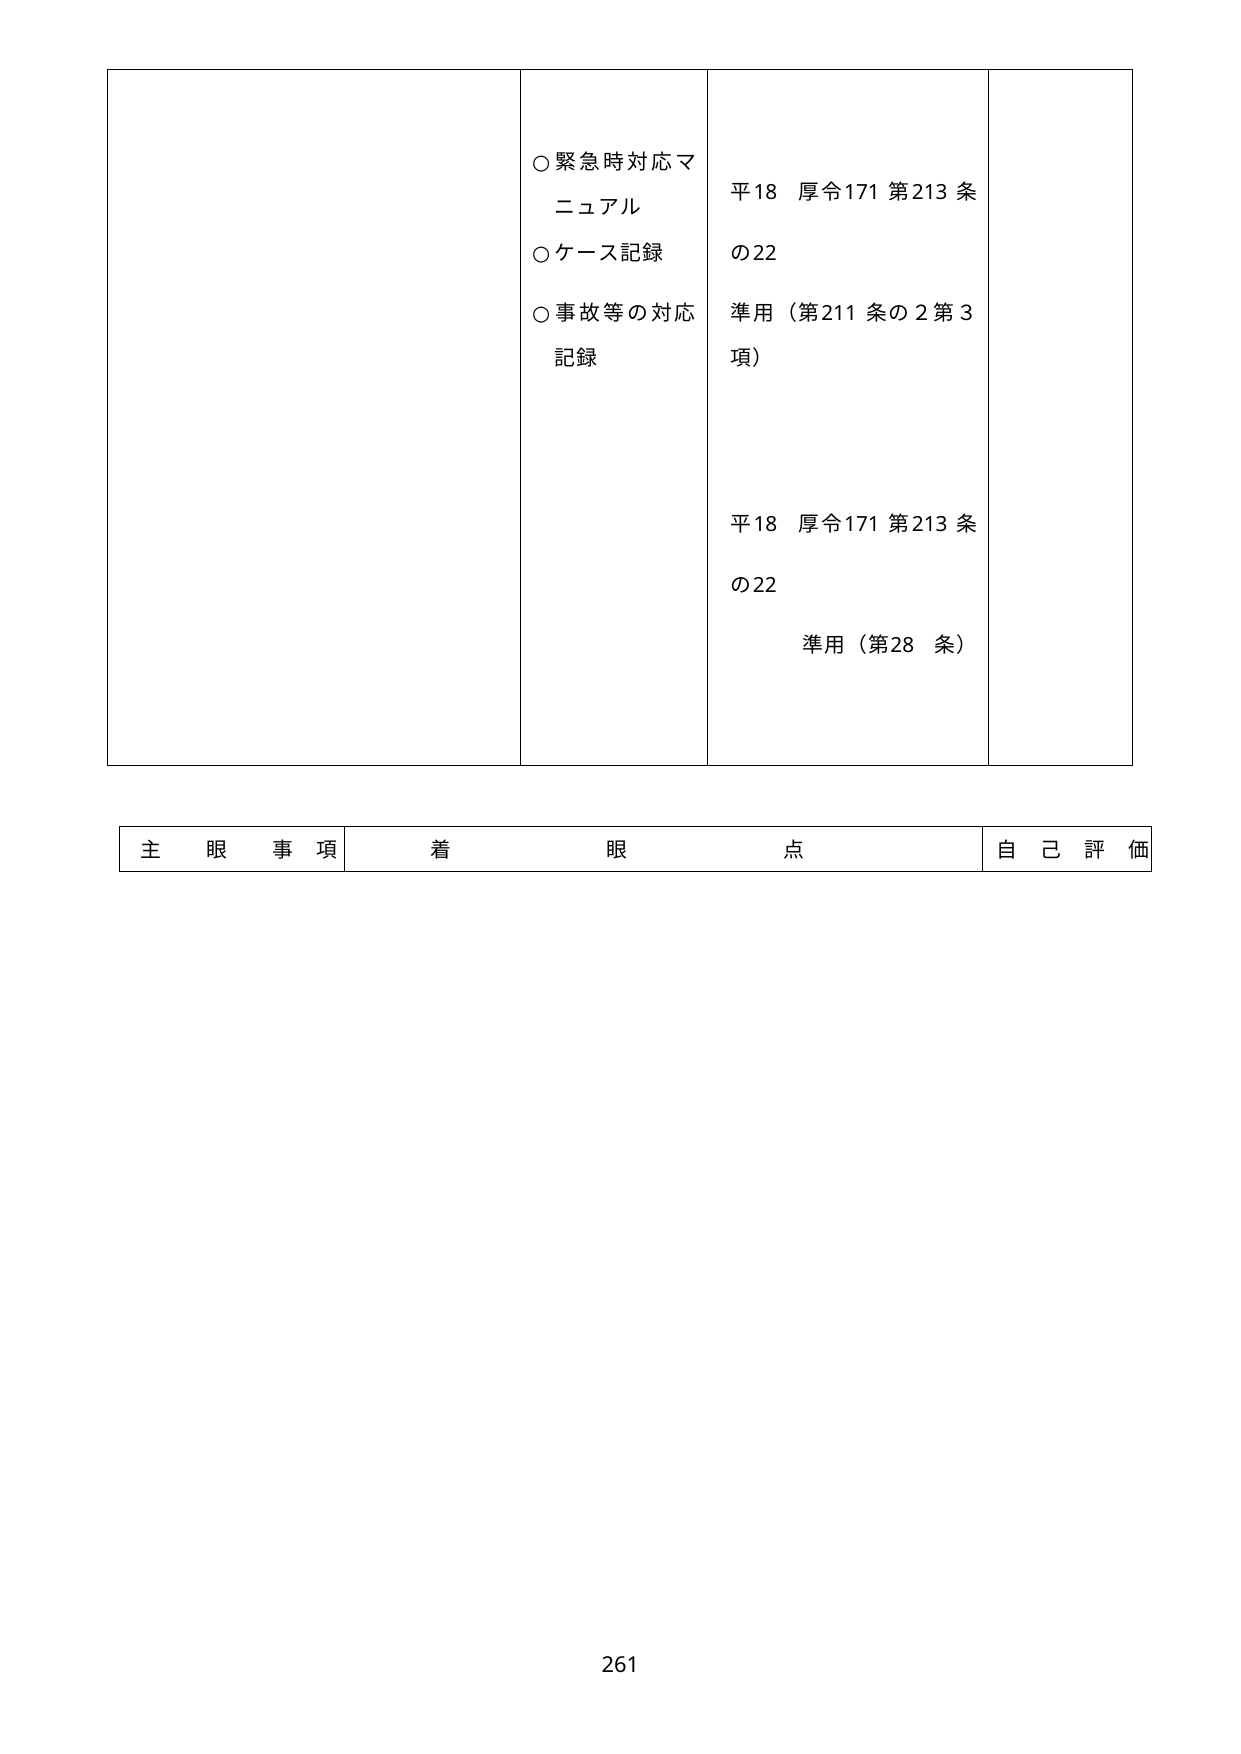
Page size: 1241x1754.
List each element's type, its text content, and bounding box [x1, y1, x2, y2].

table_cell [989, 70, 1132, 764]
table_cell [708, 70, 988, 764]
table_header 着 眼 点 [345, 827, 982, 871]
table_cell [108, 70, 520, 764]
table_header 自 己 評 価 [983, 827, 1151, 871]
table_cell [521, 70, 707, 764]
table_header 主 眼 事 項 [120, 827, 344, 871]
